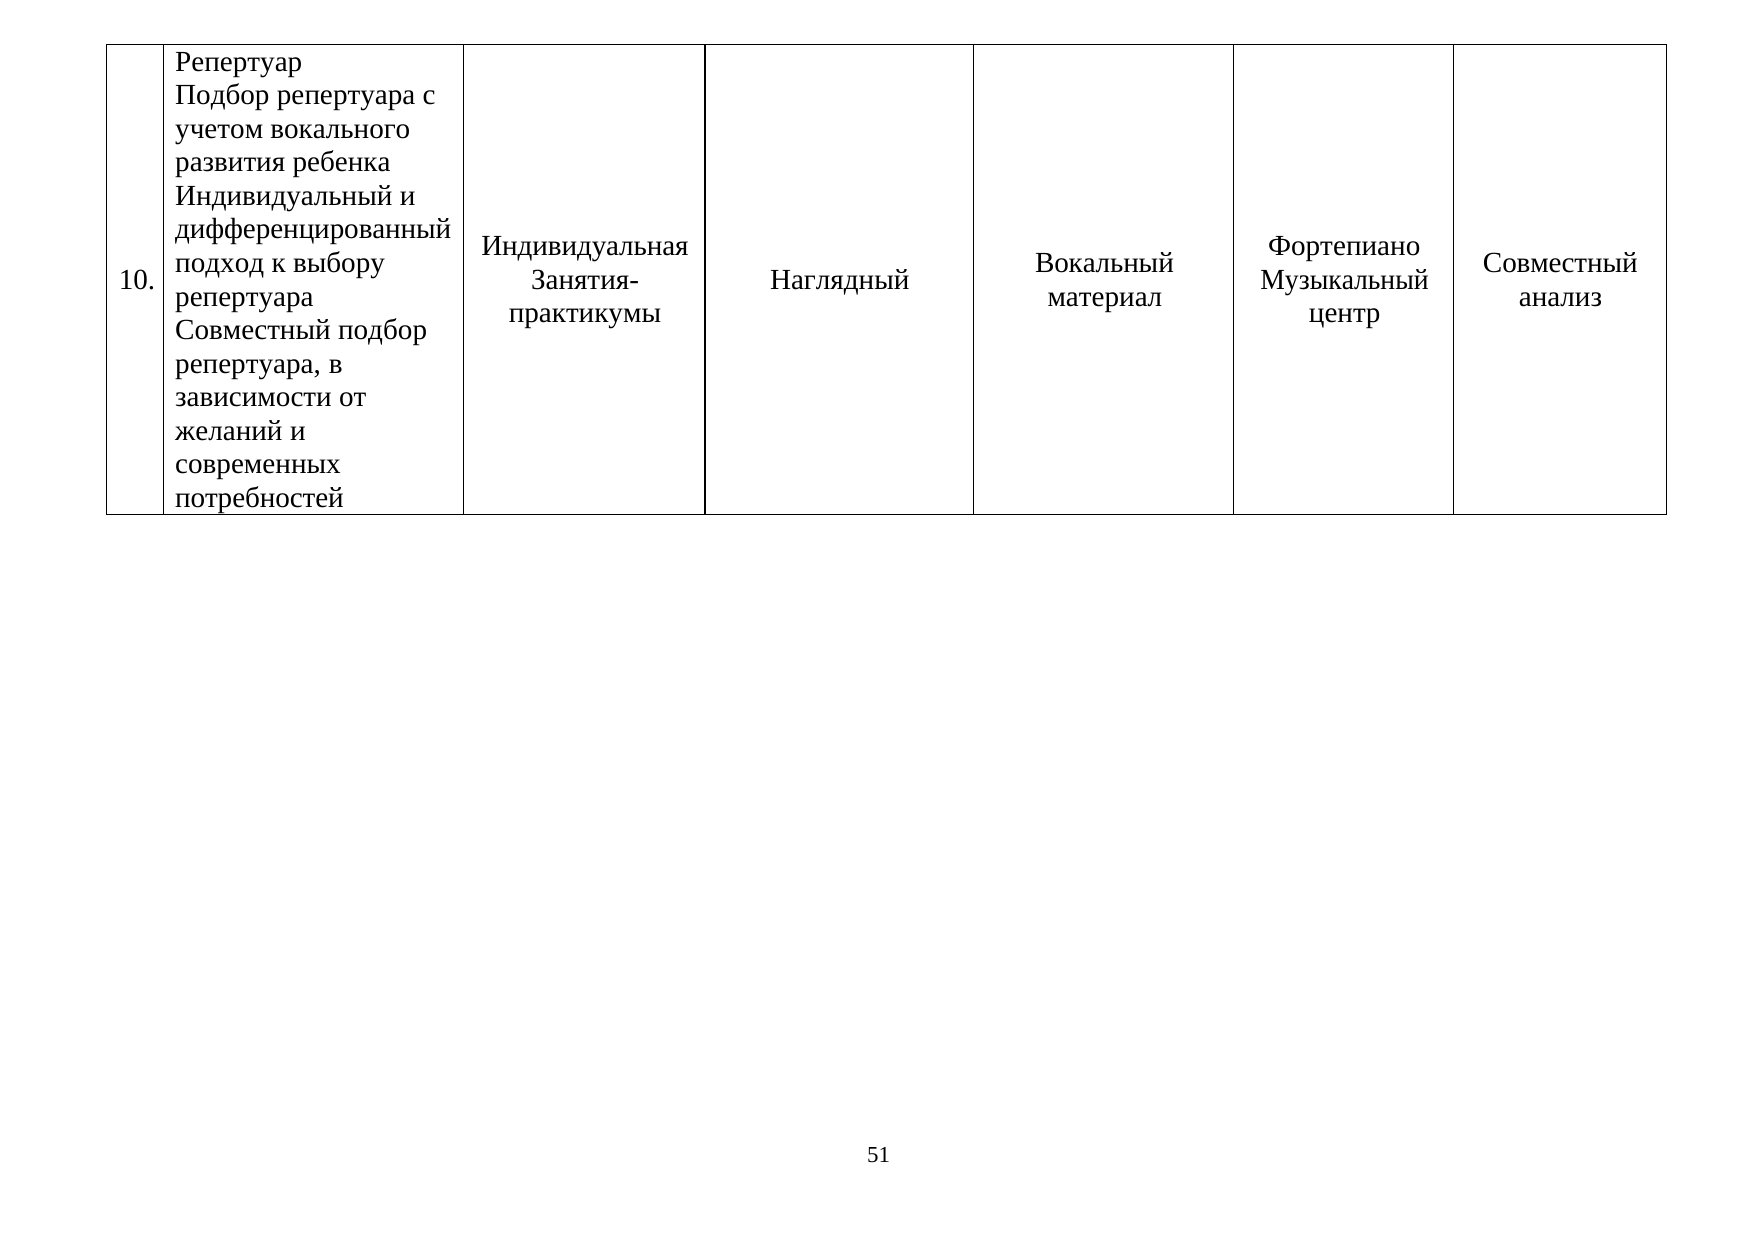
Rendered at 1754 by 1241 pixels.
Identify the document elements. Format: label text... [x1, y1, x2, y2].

table_cell 10. [107, 45, 163, 514]
table_cell Вокальный материал [974, 45, 1233, 514]
table_cell Наглядный [706, 45, 973, 514]
table_cell Индивидуальная Занятия- практикумы [464, 45, 704, 514]
table_cell Репертуар Подбор репертуара с учетом вокального развития ребенка Индивидуальный и дифференцированный подход к выбору репертуара Совместный подбор репертуара, в зависимости от желаний и современных потребностей [164, 45, 463, 514]
table_cell Совместный анализ [1454, 45, 1666, 514]
table_cell Фортепиано Музыкальный центр [1234, 45, 1453, 514]
